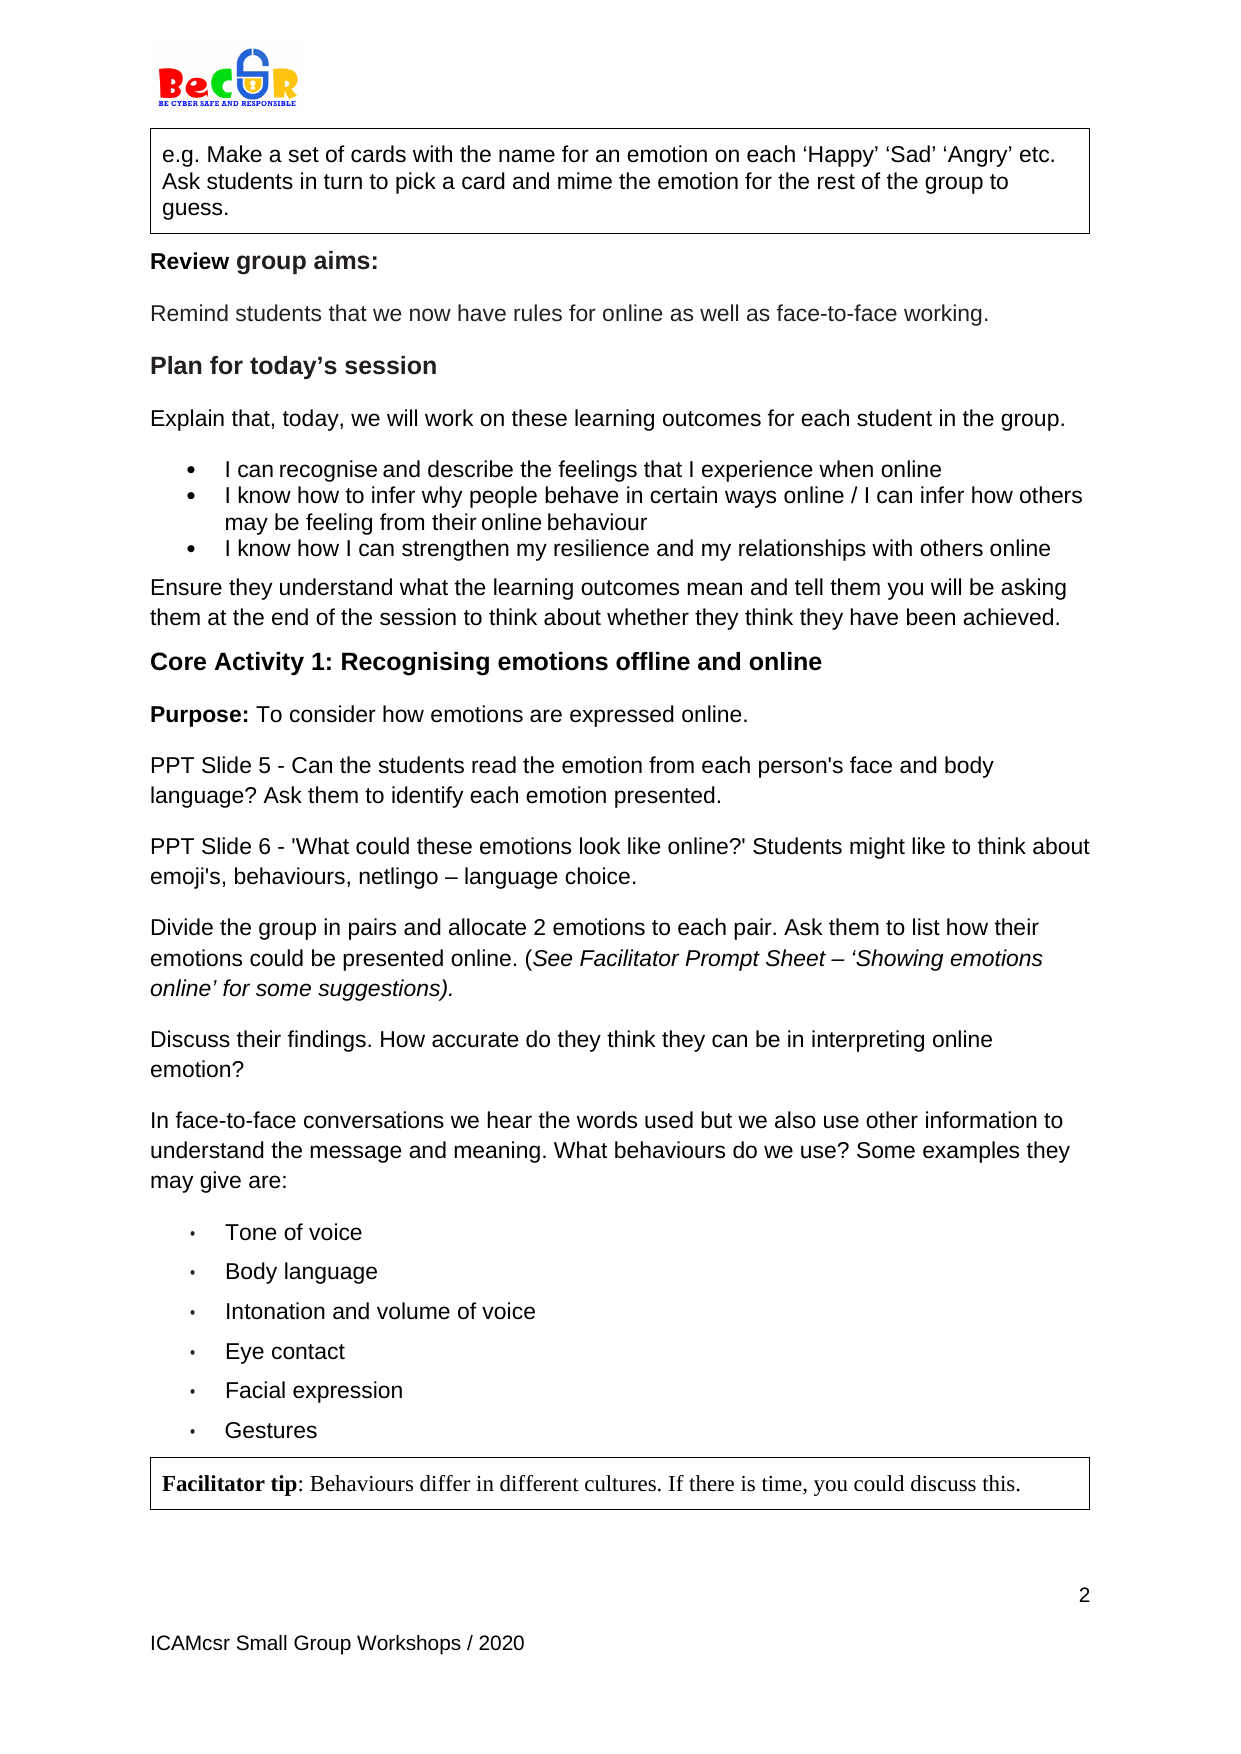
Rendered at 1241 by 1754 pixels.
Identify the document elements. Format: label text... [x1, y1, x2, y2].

list I can recognise and describe the feelings that I experience when online [187, 456, 1090, 482]
list I know how to infer why people behave in certain ways online / I can infer how others may be feeling from their online behaviour [187, 482, 1090, 535]
table_header Facilitator tip: Behaviours differ in different cultures. If there is time, you could discuss this. [151, 1458, 1089, 1509]
list Intonation and volume of voice [187, 1298, 1090, 1325]
text In face-to-face conversations we hear the words used but we also use other information to understand the message and meaning. What behaviours do we use? Some examples they may give are: [150, 1107, 1090, 1194]
list Tone of voice [187, 1218, 1090, 1246]
list Eye contact [187, 1338, 1090, 1365]
picture [150, 37, 306, 114]
text Core Activity 1: Recognising emotions offline and online [150, 647, 1090, 676]
text PPT Slide 5 - Can the students read the emotion from each person's face and body language? Ask them to identify each emotion presented. [150, 752, 1090, 808]
text Discuss their findings. How accurate do they think they can be in interpreting online emotion? [150, 1026, 1090, 1082]
list Gestures [187, 1417, 1090, 1444]
list Body language [187, 1258, 1090, 1285]
text Plan for today’s session [150, 351, 1090, 380]
text Ensure they understand what the learning outcomes mean and tell them you will be asking them at the end of the session to think about whether they think they have been achieved. [150, 574, 1090, 631]
list I know how I can strengthen my resilience and my relationships with others online [187, 535, 1090, 562]
text PPT Slide 6 - 'What could these emotions look like online?' Students might like to think about emoji's, behaviours, netlingo – language choice. [150, 833, 1090, 890]
text Review group aims: [150, 246, 1090, 275]
text Purpose: To consider how emotions are expressed online. [150, 701, 1090, 727]
text Divide the group in pairs and allocate 2 emotions to each pair. Ask them to list how their emotions could be presented online. (See Facilitator Prompt Sheet – ‘Showing emotions online’ for some suggestions). [150, 914, 1090, 1001]
text Explain that, today, we will work on these learning outcomes for each student in the group. [150, 405, 1090, 431]
list Facial expression [187, 1377, 1090, 1404]
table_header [151, 129, 1089, 233]
text Remind students that we now have rules for online as well as face-to-face working. [150, 300, 1090, 327]
